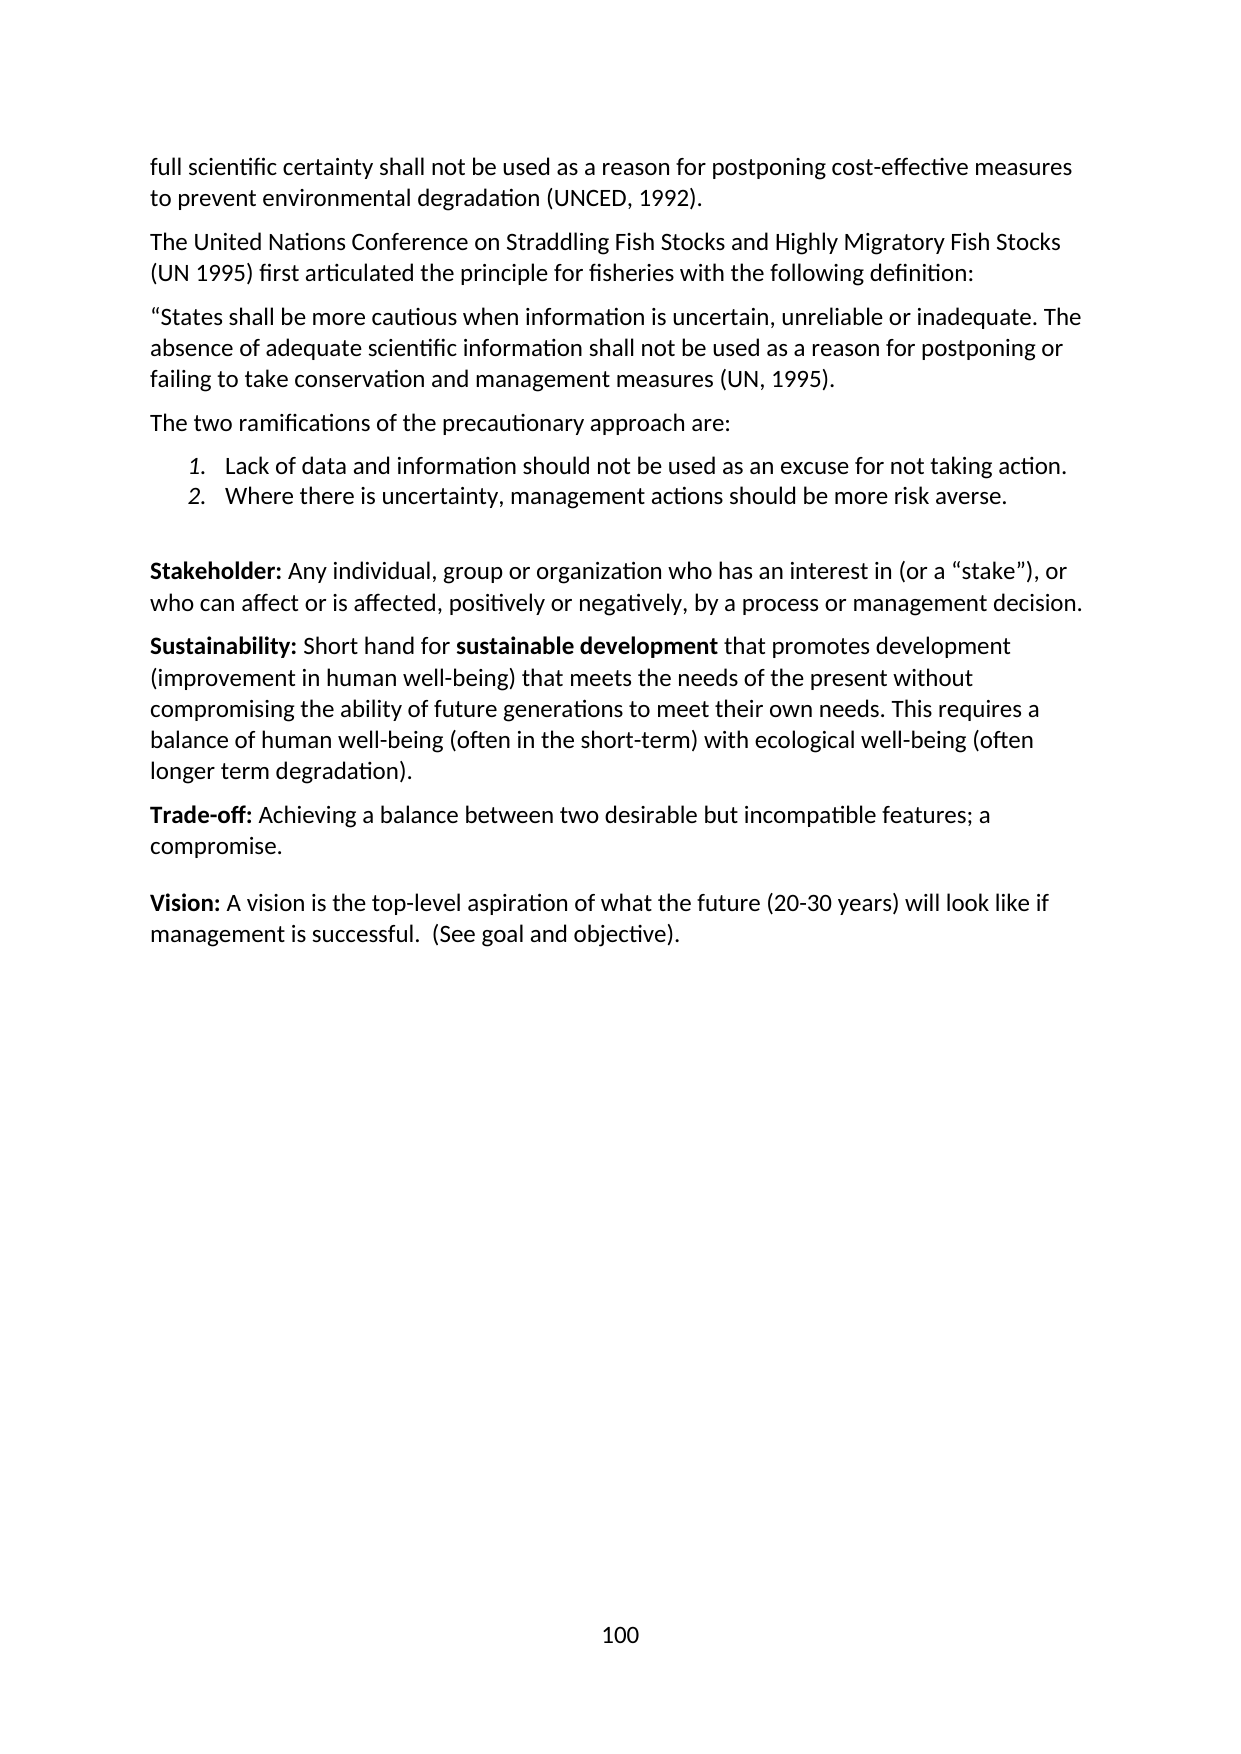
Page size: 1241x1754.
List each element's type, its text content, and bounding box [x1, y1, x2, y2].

text Trade-off: Achieving a balance between two desirable but incompatible features; a compromise. [150, 798, 1090, 861]
list Lack of data and information should not be used as an excuse for not taking action. [187, 450, 1090, 481]
text The United Nations Conference on Straddling Fish Stocks and Highly Migratory Fish Stocks (UN 1995) first articulated the principle for fisheries with the following definition: [150, 225, 1090, 287]
text Sustainability: Short hand for sustainable development that promotes development (improvement in human well-being) that meets the needs of the present without compromising the ability of future generations to meet their own needs. This requires a balance of human well-being (often in the short-term) with ecological well-being (often longer term degradation). [150, 630, 1090, 786]
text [150, 150, 1090, 212]
text Vision: A vision is the top-level aspiration of what the future (20-30 years) will look like if management is successful. (See goal and objective). [150, 886, 1090, 948]
text The two ramifications of the precautionary approach are: [150, 406, 1090, 437]
text “States shall be more cautious when information is uncertain, unreliable or inadequate. The absence of adequate scientific information shall not be used as a reason for postponing or failing to take conservation and management measures (UN, 1995). [150, 300, 1090, 394]
list Where there is uncertainty, management actions should be more risk averse. [187, 481, 1090, 511]
text Stakeholder: Any individual, group or organization who has an interest in (or a “stake”), or who can affect or is affected, positively or negatively, by a process or management decision. [150, 555, 1090, 617]
